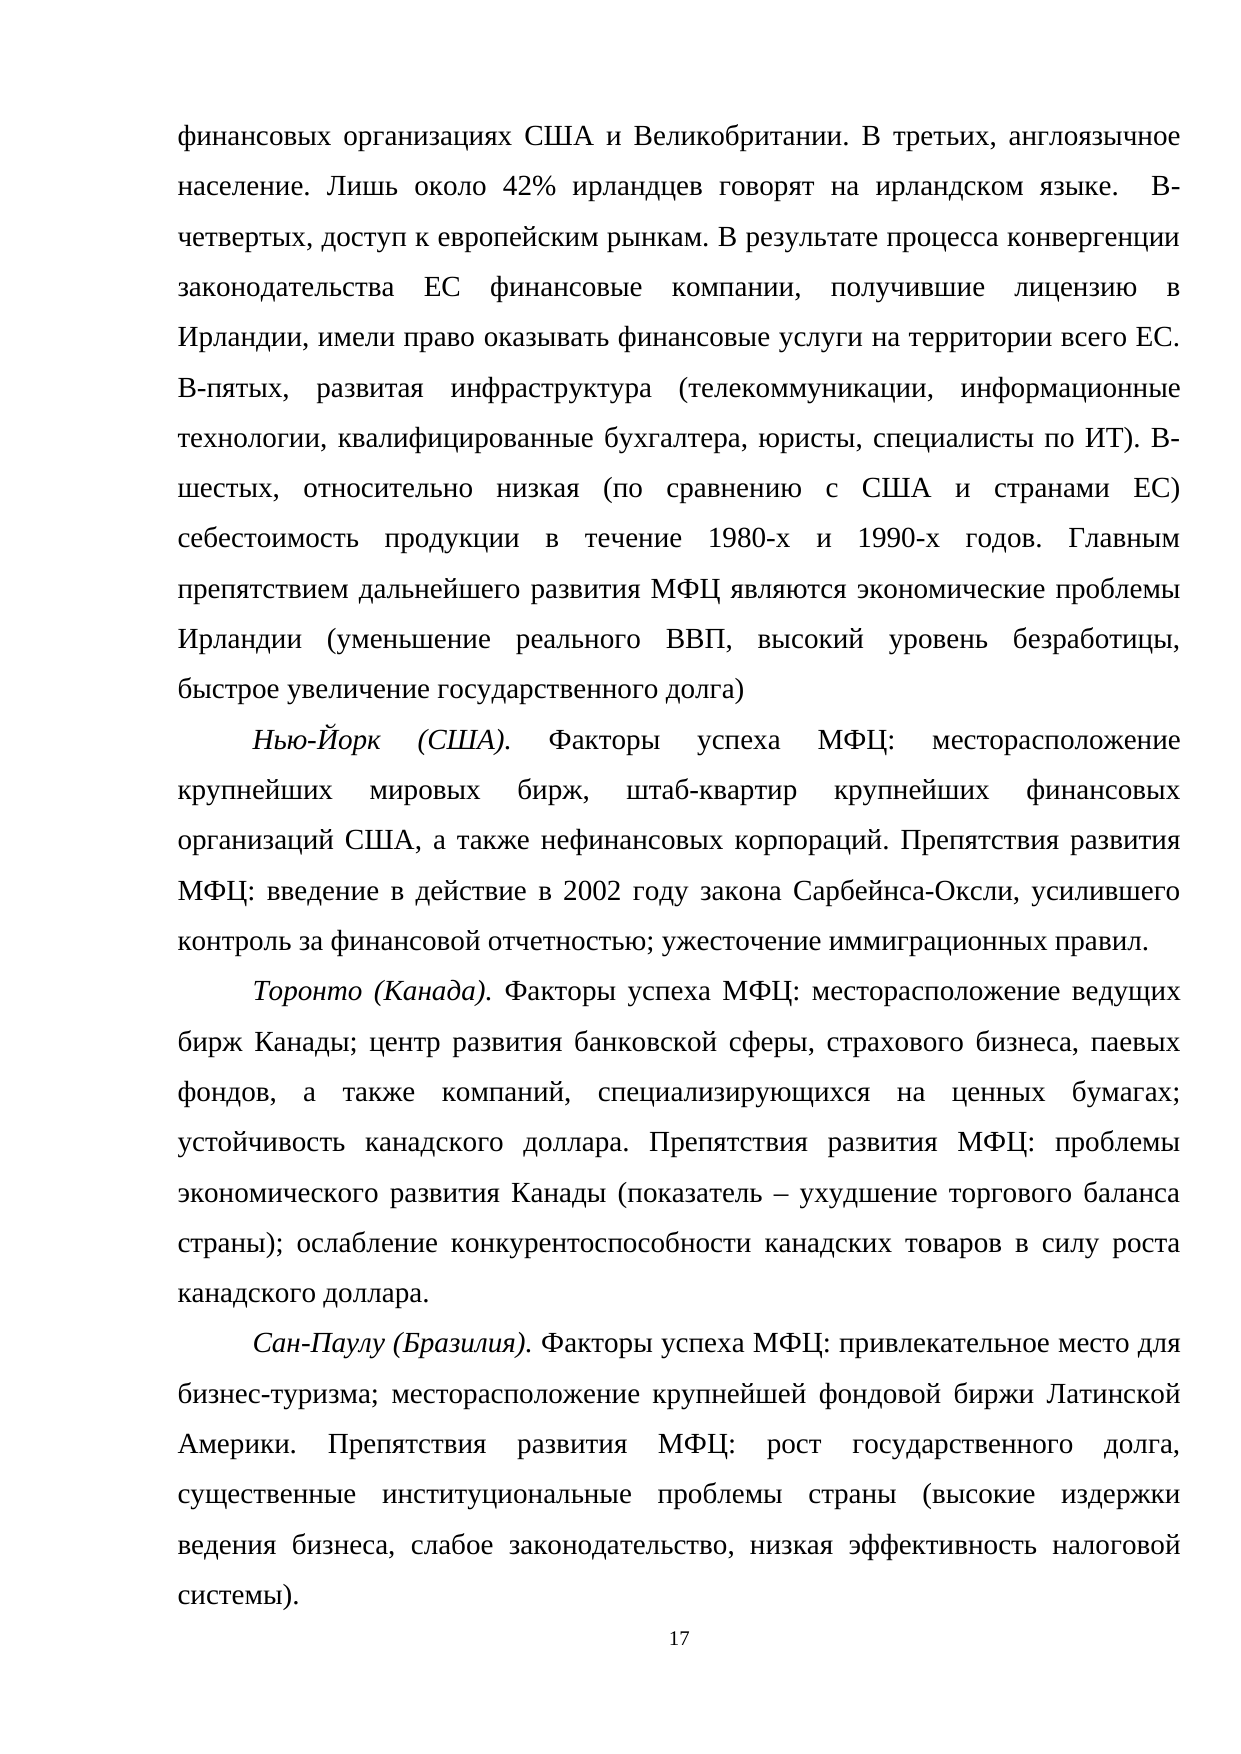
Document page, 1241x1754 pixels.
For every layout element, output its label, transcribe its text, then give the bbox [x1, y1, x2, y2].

text Торонто (Канада). Факторы успеха МФЦ: месторасположение ведущих бирж Канады; центр развития банковской сферы, страхового бизнеса, паевых фондов, а также компаний, специализирующихся на ценных бумагах; устойчивость канадского доллара. Препятствия развития МФЦ: проблемы экономического развития Канады (показатель – ухудшение торгового баланса страны); ослабление конкурентоспособности канадских товаров в силу роста канадского доллара. [177, 973, 1181, 1309]
text Сан-Паулу (Бразилия). Факторы успеха МФЦ: привлекательное место для бизнес-туризма; месторасположение крупнейшей фондовой биржи Латинской Америки. Препятствия развития МФЦ: рост государственного долга, существенные институциональные проблемы страны (высокие издержки ведения бизнеса, слабое законодательство, низкая эффективность налоговой системы). [177, 1326, 1181, 1611]
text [177, 118, 1181, 705]
text Нью-Йорк (США). Факторы успеха МФЦ: месторасположение крупнейших мировых бирж, штаб-квартир крупнейших финансовых организаций США, а также нефинансовых корпораций. Препятствия развития МФЦ: введение в действие в 2002 году закона Сарбейнса-Оксли, усилившего контроль за финансовой отчетностью; ужесточение иммиграционных правил. [177, 722, 1181, 957]
